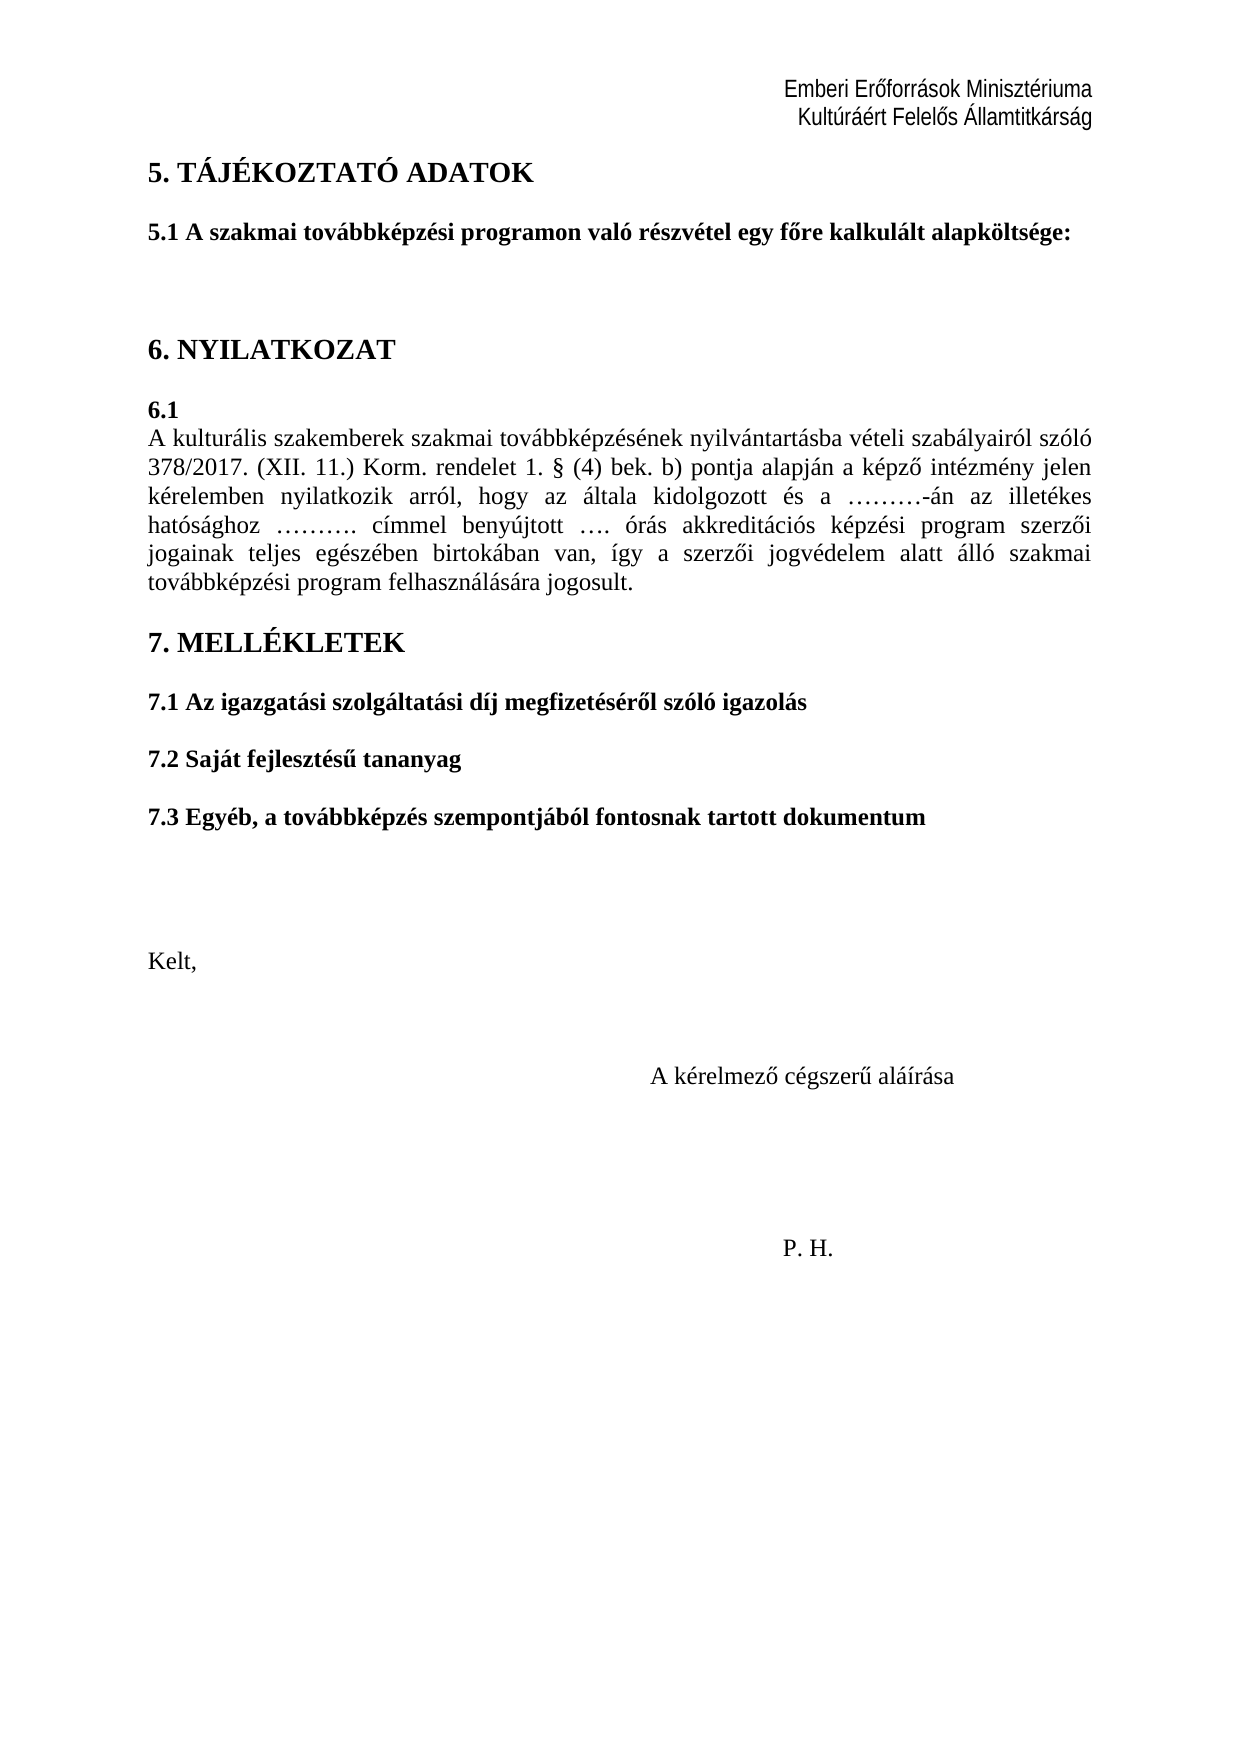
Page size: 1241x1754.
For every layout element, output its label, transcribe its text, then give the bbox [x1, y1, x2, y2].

text 5.1 A szakmai továbbképzési programon való részvétel egy főre kalkulált alapköltsége: [148, 217, 1093, 246]
text P. H. [783, 1233, 1093, 1262]
text 7.2 Saját fejlesztésű tananyag [148, 744, 1093, 773]
text 6.1 [148, 395, 1093, 423]
text 7.3 Egyéb, a továbbképzés szempontjából fontosnak tartott dokumentum [148, 802, 1093, 831]
text A kulturális szakemberek szakmai továbbképzésének nyilvántartásba vételi szabályairól szóló 378/2017. (XII. 11.) Korm. rendelet 1. § (4) bek. b) pontja alapján a képző intézmény jelen kérelemben nyilatkozik arról, hogy az általa kidolgozott és a ………-án az illetékes hatósághoz ………. címmel benyújtott …. órás akkreditációs képzési program szerzői jogainak teljes egészében birtokában van, így a szerzői jogvédelem alatt álló szakmai továbbképzési program felhasználására jogosult. [148, 423, 1093, 596]
text 7. Mellékletek [148, 625, 1093, 658]
text A kérelmező cégszerű aláírása [650, 1061, 1093, 1089]
text 6. Nyilatkozat [148, 332, 1093, 366]
text 7.1 Az igazgatási szolgáltatási díj megfizetéséről szóló igazolás [148, 687, 1093, 716]
text Kelt, [148, 946, 1093, 974]
text 5. tájékoztató adatok [148, 155, 1093, 189]
